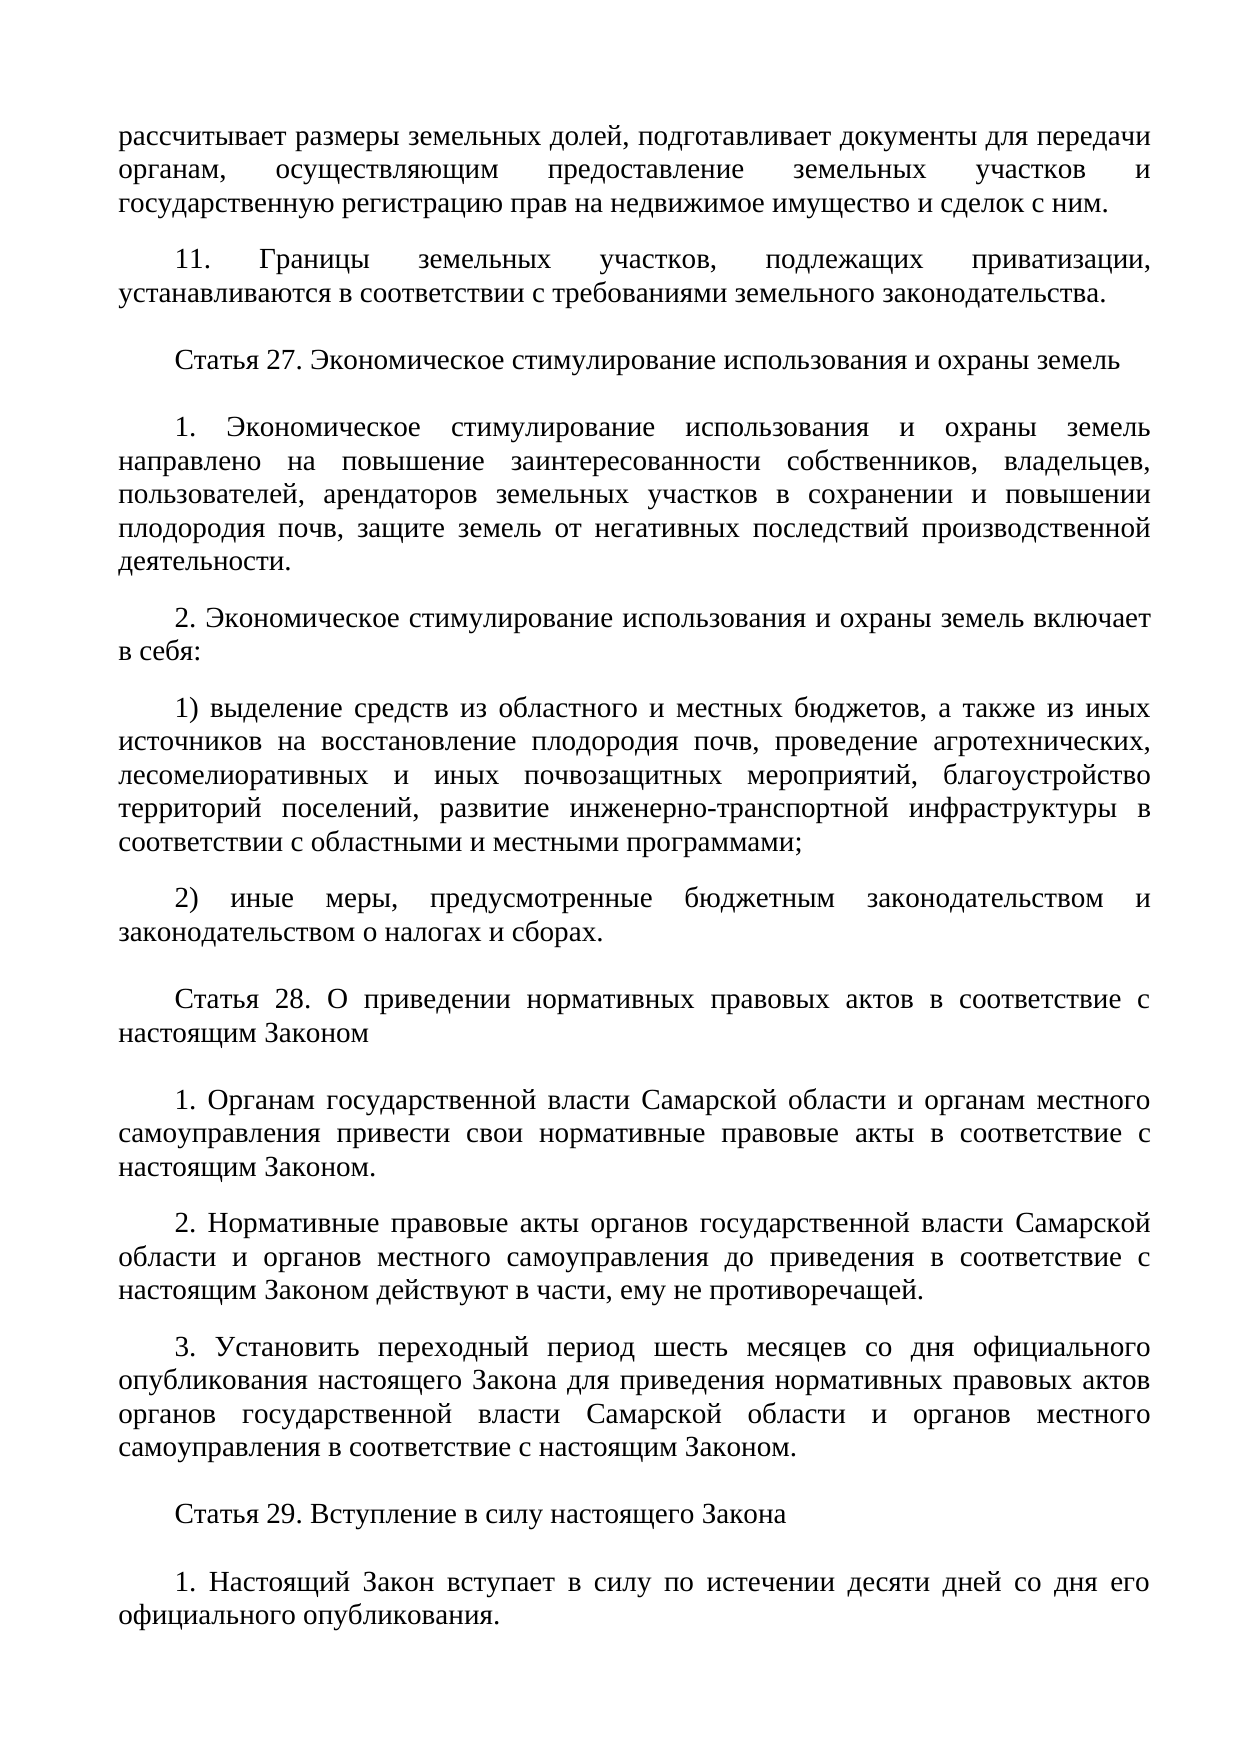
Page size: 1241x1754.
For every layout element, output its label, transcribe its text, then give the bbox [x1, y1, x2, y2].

text 11. Границы земельных участков, подлежащих приватизации, устанавливаются в соответствии с требованиями земельного законодательства. [118, 242, 1152, 309]
text 1. Настоящий Закон вступает в силу по истечении десяти дней со дня его официального опубликования. [118, 1564, 1152, 1631]
text 1. Экономическое стимулирование использования и охраны земель направлено на повышение заинтересованности собственников, владельцев, пользователей, арендаторов земельных участков в сохранении и повышении плодородия почв, защите земель от негативных последствий производственной деятельности. [118, 409, 1152, 577]
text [118, 118, 1152, 219]
text Статья 28. О приведении нормативных правовых актов в соответствие с настоящим Законом [118, 981, 1152, 1048]
text Статья 27. Экономическое стимулирование использования и охраны земель [118, 342, 1152, 376]
text 2. Экономическое стимулирование использования и охраны земель включает в себя: [118, 600, 1152, 667]
text 2. Нормативные правовые акты органов государственной власти Самарской области и органов местного самоуправления до приведения в соответствие с настоящим Законом действуют в части, ему не противоречащей. [118, 1205, 1152, 1306]
text 1) выделение средств из областного и местных бюджетов, а также из иных источников на восстановление плодородия почв, проведение агротехнических, лесомелиоративных и иных почвозащитных мероприятий, благоустройство территорий поселений, развитие инженерно-транспортной инфраструктуры в соответствии с областными и местными программами; [118, 690, 1152, 858]
text 3. Установить переходный период шесть месяцев со дня официального опубликования настоящего Закона для приведения нормативных правовых актов органов государственной власти Самарской области и органов местного самоуправления в соответствие с настоящим Законом. [118, 1329, 1152, 1463]
text 1. Органам государственной власти Самарской области и органам местного самоуправления привести свои нормативные правовые акты в соответствие с настоящим Законом. [118, 1082, 1152, 1182]
text 2) иные меры, предусмотренные бюджетным законодательством и законодательством о налогах и сборах. [118, 881, 1152, 948]
text Статья 29. Вступление в силу настоящего Закона [118, 1497, 1152, 1530]
